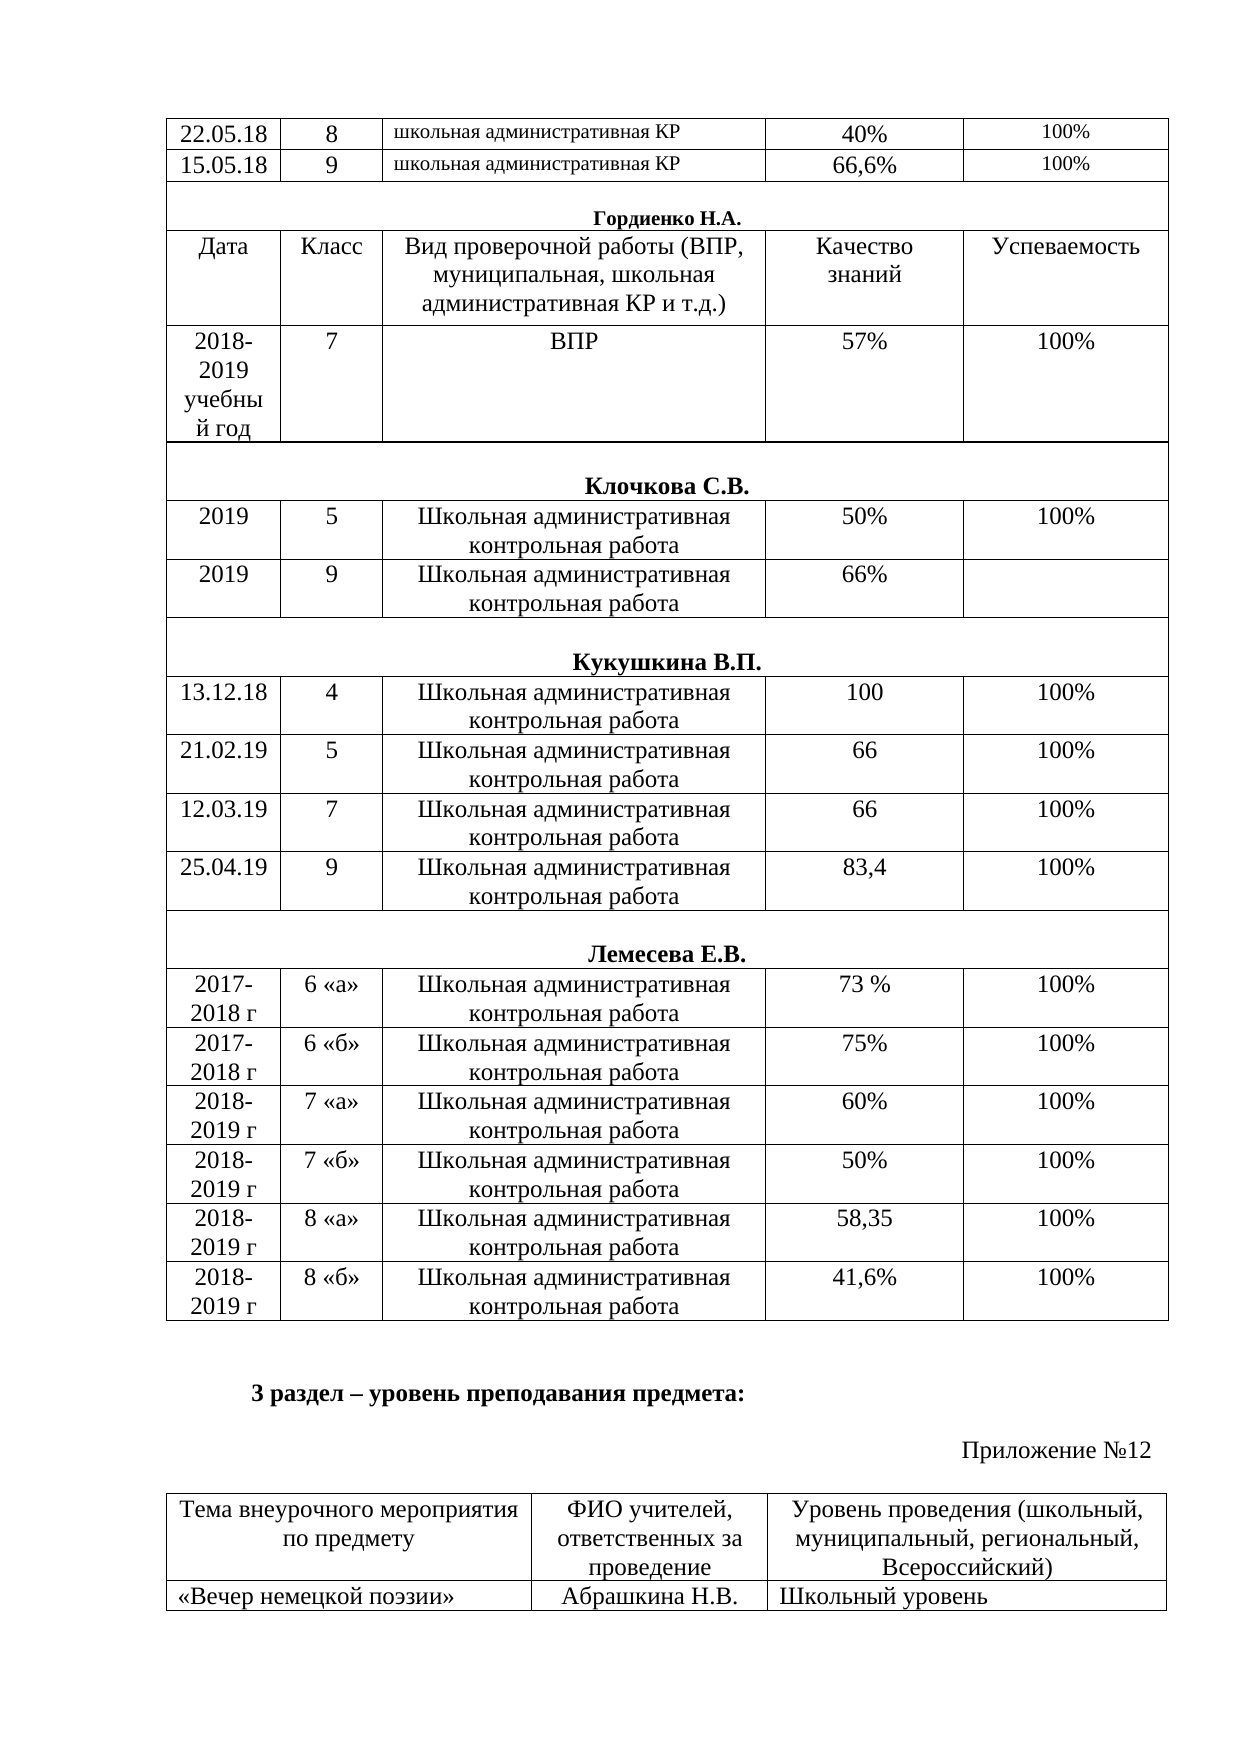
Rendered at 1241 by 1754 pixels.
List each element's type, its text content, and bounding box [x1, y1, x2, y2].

table_cell 100 [766, 677, 963, 734]
table_cell 100% [964, 794, 1168, 851]
table_cell Школьная административная контрольная работа [383, 735, 765, 793]
table_cell 5 [281, 735, 382, 793]
table_cell Класс [281, 231, 382, 325]
table_cell Школьная административная контрольная работа [383, 1086, 765, 1144]
table_cell Школьная административная контрольная работа [383, 560, 765, 617]
table_cell 2017-2018 г [167, 1028, 280, 1085]
table_cell 8 «а» [281, 1204, 382, 1261]
table_cell 100% [964, 150, 1168, 181]
table_cell 2017-2018 г [167, 969, 280, 1027]
table_cell Школьная административная контрольная работа [383, 1028, 765, 1085]
table_cell Школьная административная контрольная работа [383, 1262, 765, 1319]
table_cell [768, 1581, 1166, 1610]
table_cell 21.02.19 [167, 735, 280, 793]
table_cell Школьная административная контрольная работа [383, 1204, 765, 1261]
table_cell 5 [281, 501, 382, 558]
table_cell 9 [281, 150, 382, 181]
table_cell Кукушкина В.П. [167, 618, 1168, 676]
table_header ФИО учителей, ответственных за проведение [532, 1494, 767, 1580]
table_cell 100% [964, 1028, 1168, 1085]
text Приложение №12 [177, 1436, 1152, 1464]
table_cell 50% [766, 1145, 963, 1202]
table_cell 6 «а» [281, 969, 382, 1027]
table_cell 2018-2019 г [167, 1086, 280, 1144]
table_cell школьная административная КР [383, 150, 765, 181]
table_cell 7 «а» [281, 1086, 382, 1144]
table_cell 6 «б» [281, 1028, 382, 1085]
table_cell 2019 [167, 560, 280, 617]
table_cell 66,6% [766, 150, 963, 181]
table_cell Вид проверочной работы (ВПР, муниципальная, школьная административная КР и т.д.) [383, 231, 765, 325]
table_cell Клочкова С.В. [167, 443, 1168, 500]
table_cell 2018-2019 г [167, 1145, 280, 1202]
table_cell 100% [964, 1204, 1168, 1261]
table_cell 2018-2019 учебный год [167, 326, 280, 441]
table_cell 66 [766, 735, 963, 793]
table_cell 7 [281, 794, 382, 851]
table_cell 66 [766, 794, 963, 851]
table_cell ВПР [383, 326, 765, 441]
table_cell 100% [964, 501, 1168, 558]
table_cell 60% [766, 1086, 963, 1144]
table_cell 9 [281, 560, 382, 617]
table_cell 100% [964, 326, 1168, 441]
table_cell 8 [281, 119, 382, 149]
table_cell 2019 [167, 501, 280, 558]
table_cell 13.12.18 [167, 677, 280, 734]
table_cell 41,6% [766, 1262, 963, 1319]
table_cell Качество знаний [766, 231, 963, 325]
table_cell Школьная административная контрольная работа [383, 501, 765, 558]
table_cell Дата [167, 231, 280, 325]
text 3 раздел – уровень преподавания предмета: [177, 1378, 1152, 1407]
table_cell 25.04.19 [167, 852, 280, 910]
table_cell 100% [964, 969, 1168, 1027]
table_cell Гордиенко Н.А. [167, 182, 1168, 230]
table_header Уровень проведения (школьный, муниципальный, региональный, Всероссийский) [768, 1494, 1166, 1580]
table_cell Абрашкина Н.В. [532, 1581, 767, 1610]
table_cell 100% [964, 735, 1168, 793]
table_cell 4 [281, 677, 382, 734]
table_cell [383, 119, 765, 149]
table_header Тема внеурочного мероприятия по предмету [167, 1494, 531, 1580]
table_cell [167, 1581, 531, 1610]
table_cell 8 «б» [281, 1262, 382, 1319]
table_cell Школьная административная контрольная работа [383, 677, 765, 734]
table_cell 12.03.19 [167, 794, 280, 851]
table_cell 83,4 [766, 852, 963, 910]
table_cell 40% [766, 119, 963, 149]
table_cell 58,35 [766, 1204, 963, 1261]
table_cell 7 [281, 326, 382, 441]
table_cell 100% [964, 1086, 1168, 1144]
table_cell 50% [766, 501, 963, 558]
table_cell 2018-2019 г [167, 1262, 280, 1319]
table_cell 73 % [766, 969, 963, 1027]
table_cell 2018-2019 г [167, 1204, 280, 1261]
table_cell 100% [964, 119, 1168, 149]
table_cell Школьная административная контрольная работа [383, 969, 765, 1027]
table_cell 22.05.18 [167, 119, 280, 149]
table_cell Школьная административная контрольная работа [383, 794, 765, 851]
table_cell 75% [766, 1028, 963, 1085]
table_cell 100% [964, 852, 1168, 910]
table_cell 100% [964, 1145, 1168, 1202]
table_cell 100% [964, 1262, 1168, 1319]
table_cell Школьная административная контрольная работа [383, 1145, 765, 1202]
table_cell Лемесева Е.В. [167, 911, 1168, 968]
table_cell [964, 560, 1168, 617]
table_cell 100% [964, 677, 1168, 734]
table_cell Школьная административная контрольная работа [383, 852, 765, 910]
table_cell 66% [766, 560, 963, 617]
table_cell 57% [766, 326, 963, 441]
table_cell Успеваемость [964, 231, 1168, 325]
table_cell 7 «б» [281, 1145, 382, 1202]
table_cell 9 [281, 852, 382, 910]
table_cell 15.05.18 [167, 150, 280, 181]
